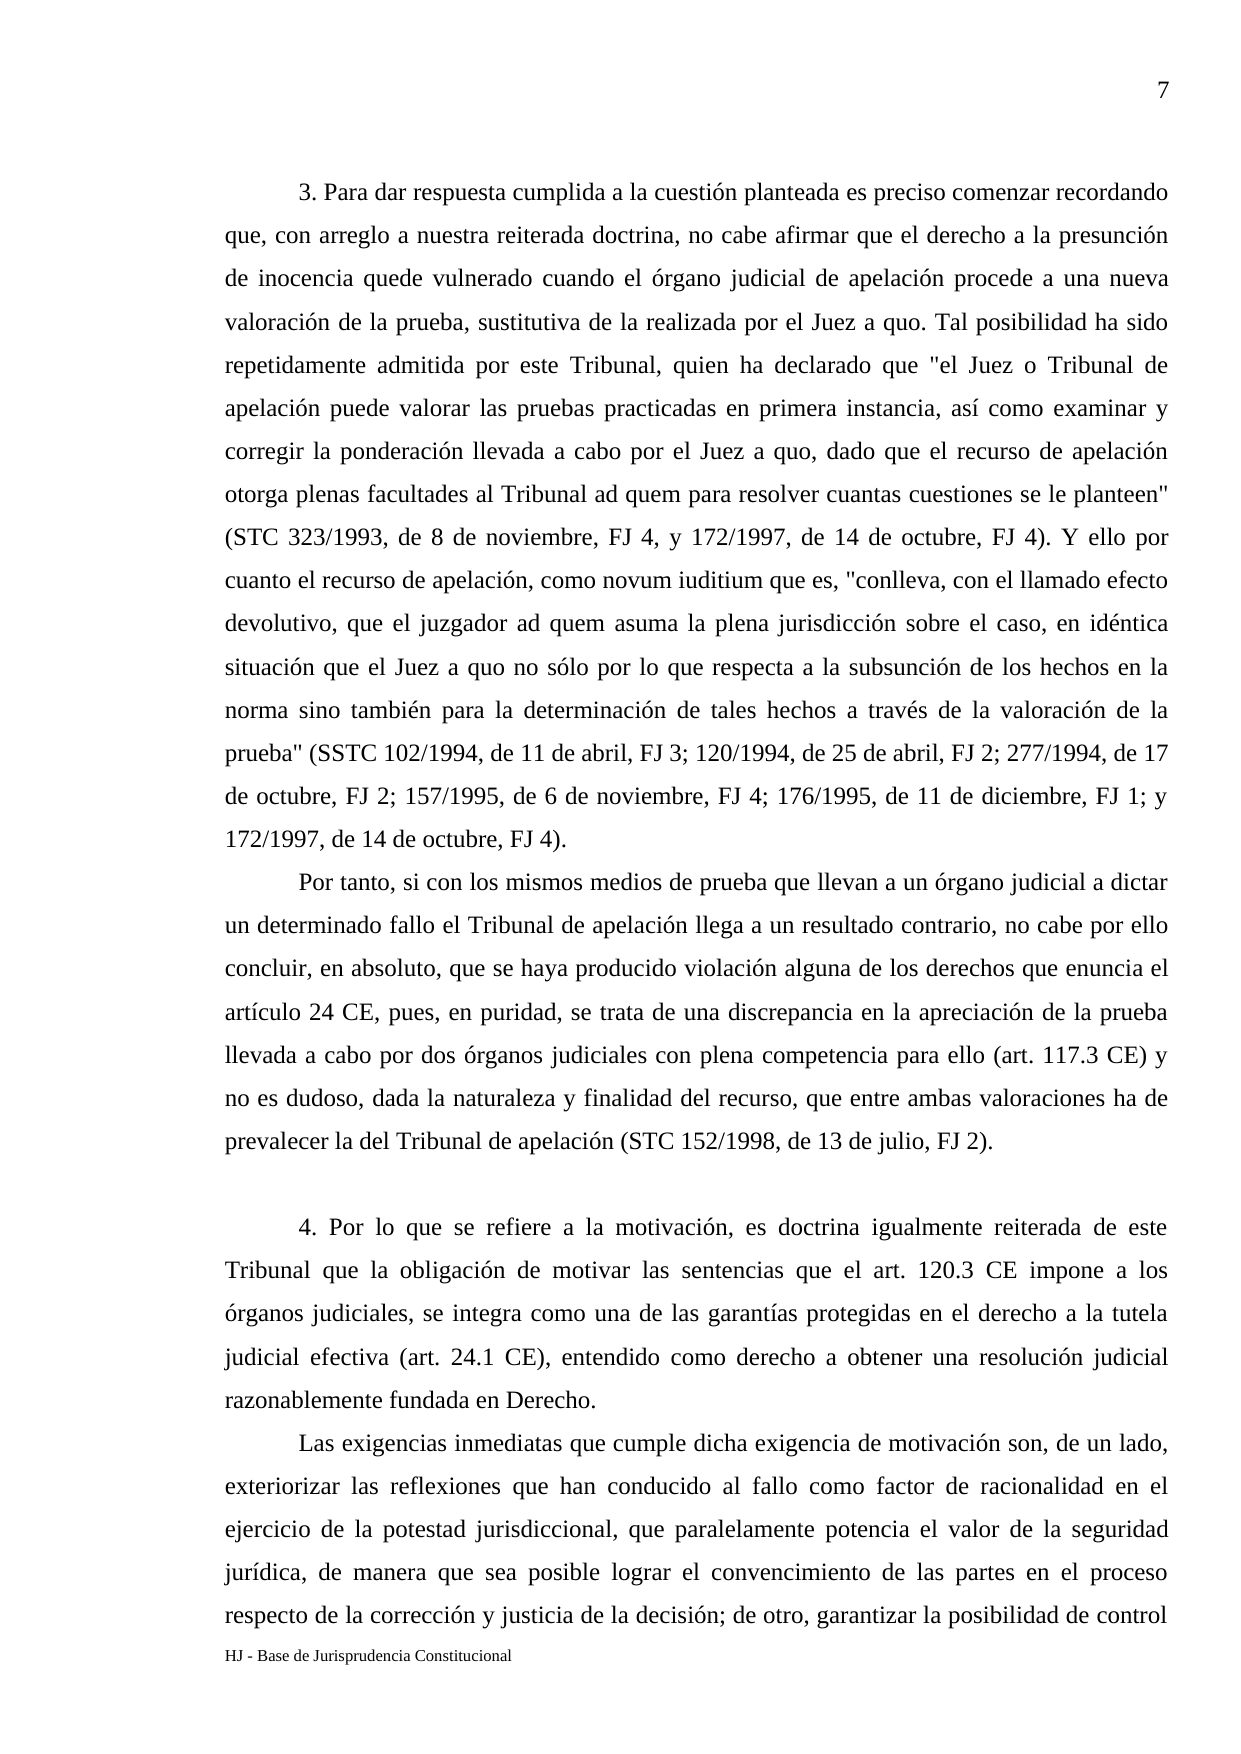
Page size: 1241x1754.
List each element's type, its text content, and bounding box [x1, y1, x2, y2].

text Por tanto, si con los mismos medios de prueba que llevan a un órgano judicial a dictar un determinado fallo el Tribunal de apelación llega a un resultado contrario, no cabe por ello concluir, en absoluto, que se haya producido violación alguna de los derechos que enuncia el artículo 24 CE, pues, en puridad, se trata de una discrepancia en la apreciación de la prueba llevada a cabo por dos órganos judiciales con plena competencia para ello (art. 117.3 CE) y no es dudoso, dada la naturaleza y finalidad del recurso, que entre ambas valoraciones ha de prevalecer la del Tribunal de apelación (STC 152/1998, de 13 de julio, FJ 2). [224, 867, 1169, 1155]
text 3. Para dar respuesta cumplida a la cuestión planteada es preciso comenzar recordando que, con arreglo a nuestra reiterada doctrina, no cabe afirmar que el derecho a la presunción de inocencia quede vulnerado cuando el órgano judicial de apelación procede a una nueva valoración de la prueba, sustitutiva de la realizada por el Juez a quo. Tal posibilidad ha sido repetidamente admitida por este Tribunal, quien ha declarado que "el Juez o Tribunal de apelación puede valorar las pruebas practicadas en primera instancia, así como examinar y corregir la ponderación llevada a cabo por el Juez a quo, dado que el recurso de apelación otorga plenas facultades al Tribunal ad quem para resolver cuantas cuestiones se le planteen" (STC 323/1993, de 8 de noviembre, FJ 4, y 172/1997, de 14 de octubre, FJ 4). Y ello por cuanto el recurso de apelación, como novum iuditium que es, "conlleva, con el llamado efecto devolutivo, que el juzgador ad quem asuma la plena jurisdicción sobre el caso, en idéntica situación que el Juez a quo no sólo por lo que respecta a la subsunción de los hechos en la norma sino también para la determinación de tales hechos a través de la valoración de la prueba" (SSTC 102/1994, de 11 de abril, FJ 3; 120/1994, de 25 de abril, FJ 2; 277/1994, de 17 de octubre, FJ 2; 157/1995, de 6 de noviembre, FJ 4; 176/1995, de 11 de diciembre, FJ 1; y 172/1997, de 14 de octubre, FJ 4). [224, 177, 1169, 853]
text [224, 1428, 1169, 1629]
text 4. Por lo que se refiere a la motivación, es doctrina igualmente reiterada de este Tribunal que la obligación de motivar las sentencias que el art. 120.3 CE impone a los órganos judiciales, se integra como una de las garantías protegidas en el derecho a la tutela judicial efectiva (art. 24.1 CE), entendido como derecho a obtener una resolución judicial razonablemente fundada en Derecho. [224, 1212, 1169, 1413]
